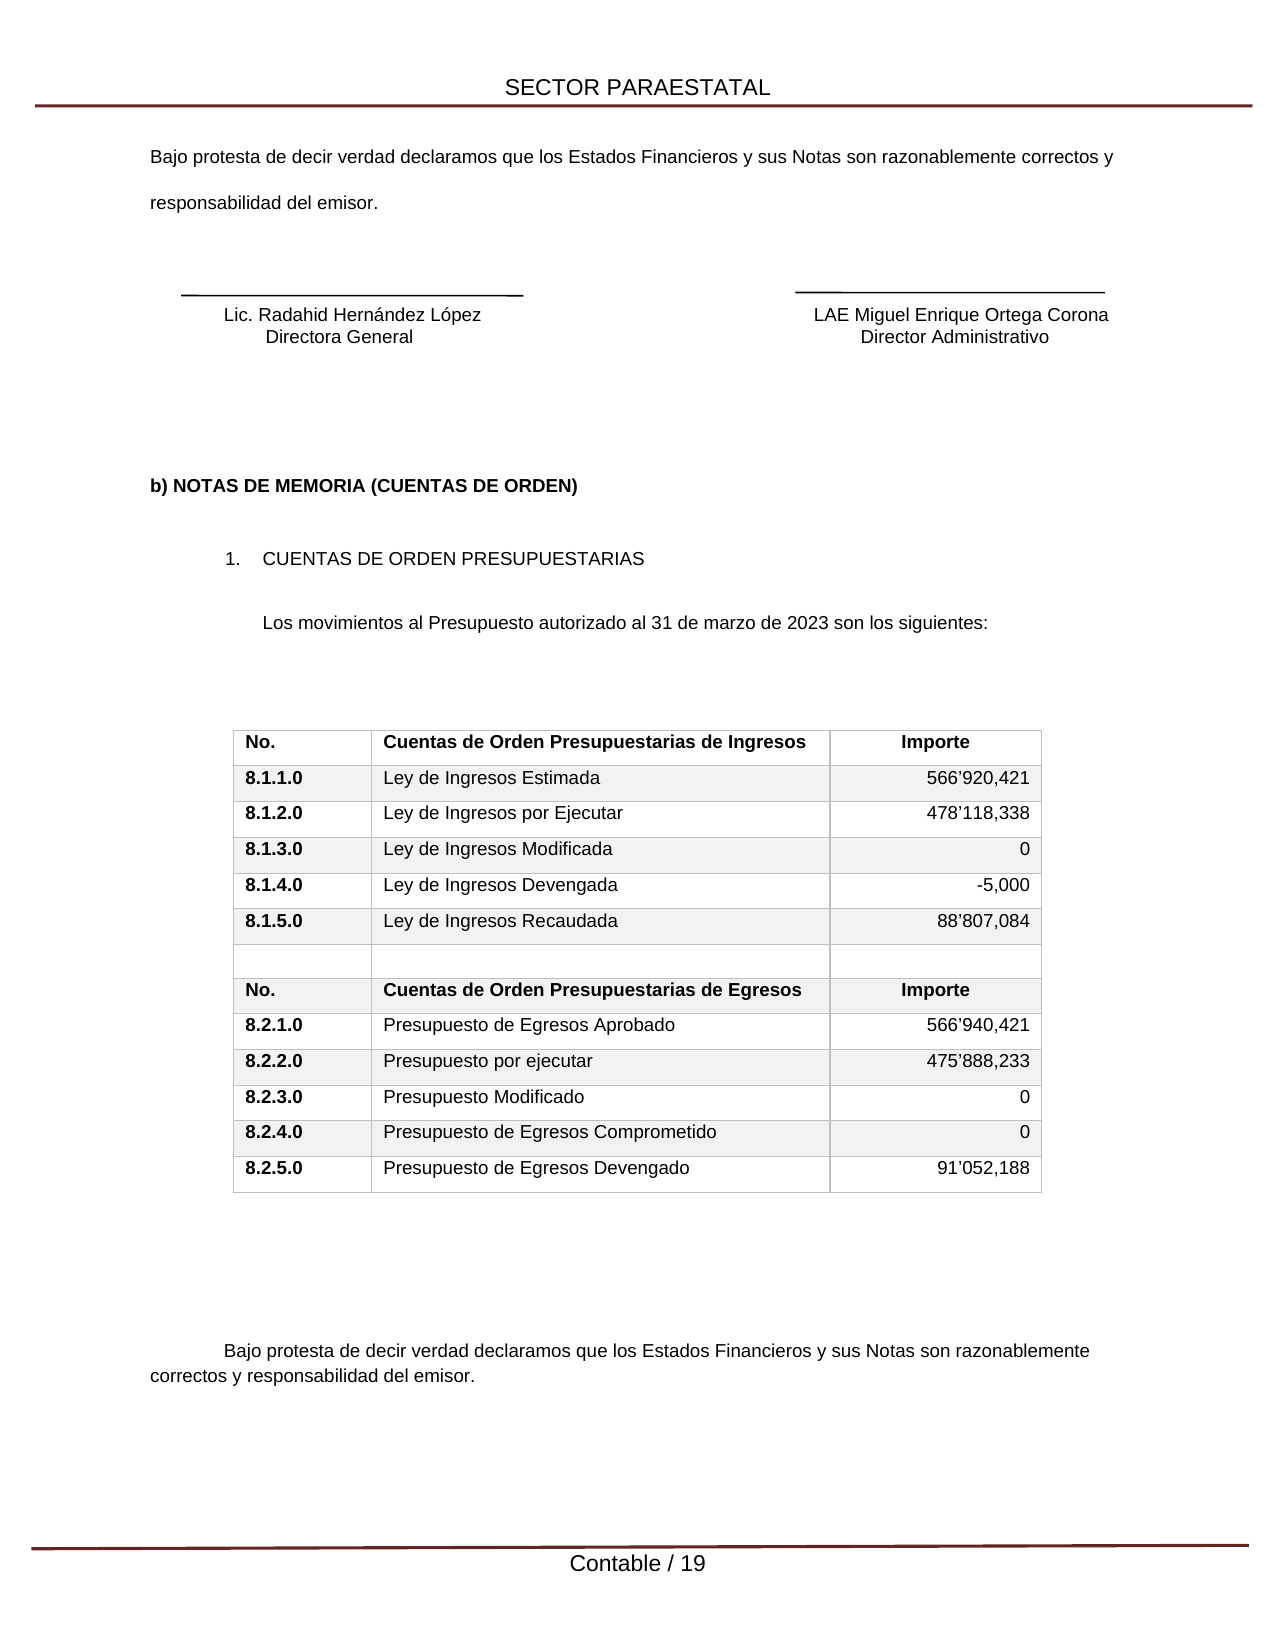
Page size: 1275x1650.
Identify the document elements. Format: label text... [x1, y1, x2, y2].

table_cell Ley de Ingresos Recaudada [372, 909, 829, 944]
table_cell 566’940,421 [831, 1014, 1041, 1049]
table_cell 8.2.3.0 [234, 1086, 371, 1120]
table_cell 566’920,421 [831, 766, 1041, 801]
table_cell Presupuesto de Egresos Comprometido [372, 1121, 829, 1156]
table_cell -5,000 [831, 874, 1041, 908]
table_cell Ley de Ingresos por Ejecutar [372, 802, 829, 837]
table_cell Ley de Ingresos Modificada [372, 838, 829, 873]
table_cell [234, 945, 371, 977]
table_cell 8.1.3.0 [234, 838, 371, 873]
table_cell 475’888,233 [831, 1050, 1041, 1084]
text b) NOTAS DE MEMORIA (CUENTAS DE ORDEN) [150, 472, 1125, 497]
table_cell Presupuesto Modificado [372, 1086, 829, 1120]
table_cell 8.2.5.0 [234, 1157, 371, 1192]
table_cell 8.1.5.0 [234, 909, 371, 944]
table_cell Ley de Ingresos Estimada [372, 766, 829, 801]
table_cell 88’807,084 [831, 909, 1041, 944]
table_cell 0 [831, 1086, 1041, 1120]
table_cell No. [234, 979, 371, 1013]
text responsabilidad del emisor. [150, 191, 1125, 213]
table_cell [831, 945, 1041, 977]
table_cell 8.1.1.0 [234, 766, 371, 801]
table_cell 0 [831, 838, 1041, 873]
table_header Importe [831, 731, 1041, 765]
table_cell Presupuesto de Egresos Aprobado [372, 1014, 829, 1049]
table_cell Importe [831, 979, 1041, 1013]
table_header No. [234, 731, 371, 765]
table_cell Presupuesto de Egresos Devengado [372, 1157, 829, 1192]
table_cell 8.2.4.0 [234, 1121, 371, 1156]
table_cell Presupuesto por ejecutar [372, 1050, 829, 1084]
text Bajo protesta de decir verdad declaramos que los Estados Financieros y sus Notas son razonablemente correctos y responsabilidad del emisor. [150, 1339, 1125, 1386]
table_header Cuentas de Orden Presupuestarias de Ingresos [372, 731, 829, 765]
text Lic. Radahid Hernández López LAE Miguel Enrique Ortega Corona [150, 304, 1125, 326]
text Bajo protesta de decir verdad declaramos que los Estados Financieros y sus Notas son razonablemente correctos y [150, 146, 1125, 167]
list CUENTAS DE ORDEN PRESUPUESTARIAS [225, 547, 1125, 569]
table_cell 0 [831, 1121, 1041, 1156]
table_cell [372, 945, 829, 977]
list Los movimientos al Presupuesto autorizado al 31 de marzo de 2023 son los siguientes: [262, 612, 1125, 633]
text Directora General Director Administrativo [150, 326, 1125, 347]
table_cell 91’052,188 [831, 1157, 1041, 1192]
table_cell Ley de Ingresos Devengada [372, 874, 829, 908]
table_cell 478’118,338 [831, 802, 1041, 837]
table_cell Cuentas de Orden Presupuestarias de Egresos [372, 979, 829, 1013]
table_cell 8.2.2.0 [234, 1050, 371, 1084]
table_cell 8.1.2.0 [234, 802, 371, 837]
table_cell 8.2.1.0 [234, 1014, 371, 1049]
table_cell 8.1.4.0 [234, 874, 371, 908]
